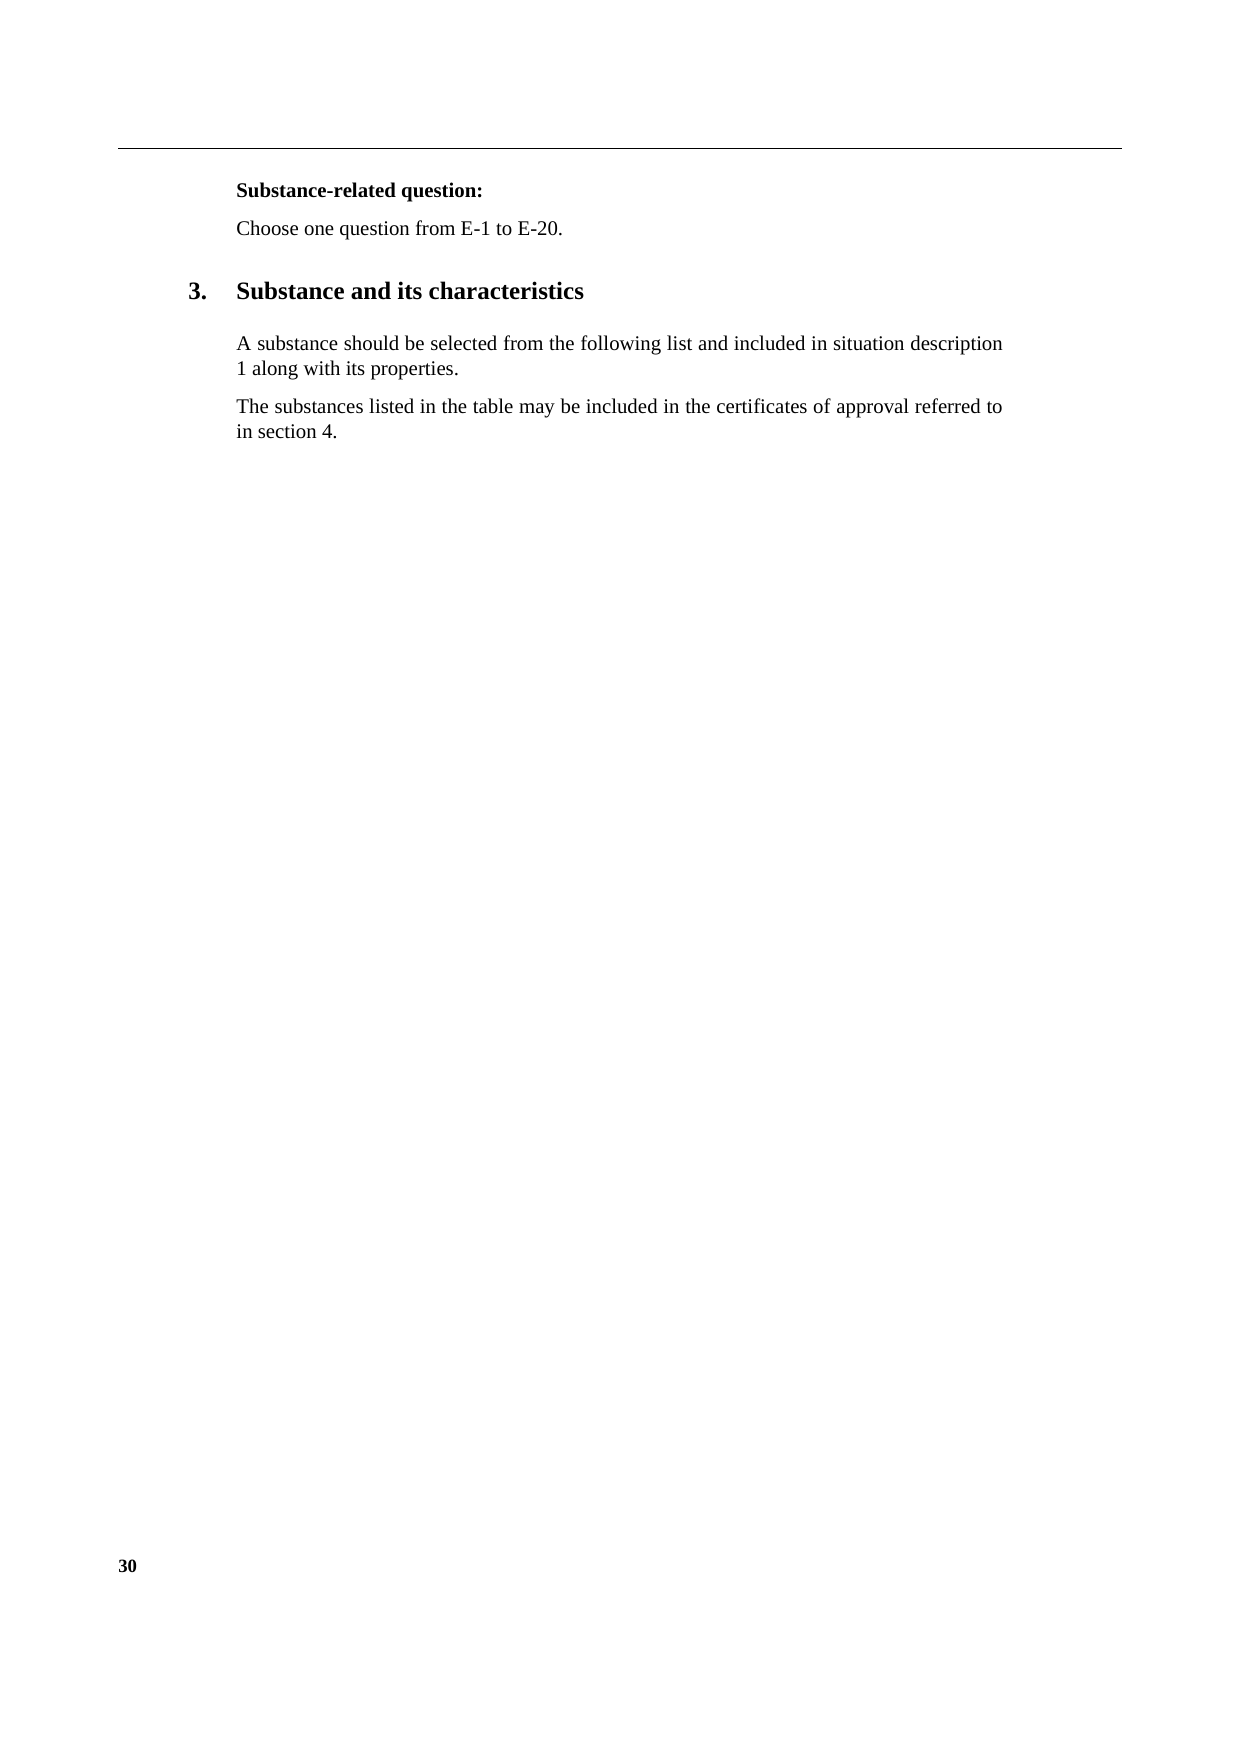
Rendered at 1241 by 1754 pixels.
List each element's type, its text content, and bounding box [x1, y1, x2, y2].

text 3. Substance and its characteristics [118, 277, 1004, 305]
text Choose one question from E-1 to E-20. [236, 215, 1004, 240]
text Substance-related question: [236, 177, 1004, 202]
text The substances listed in the table may be included in the certificates of approval referred to in section 4. [236, 393, 1004, 443]
text A substance should be selected from the following list and included in situation description 1 along with its properties. [236, 330, 1004, 380]
